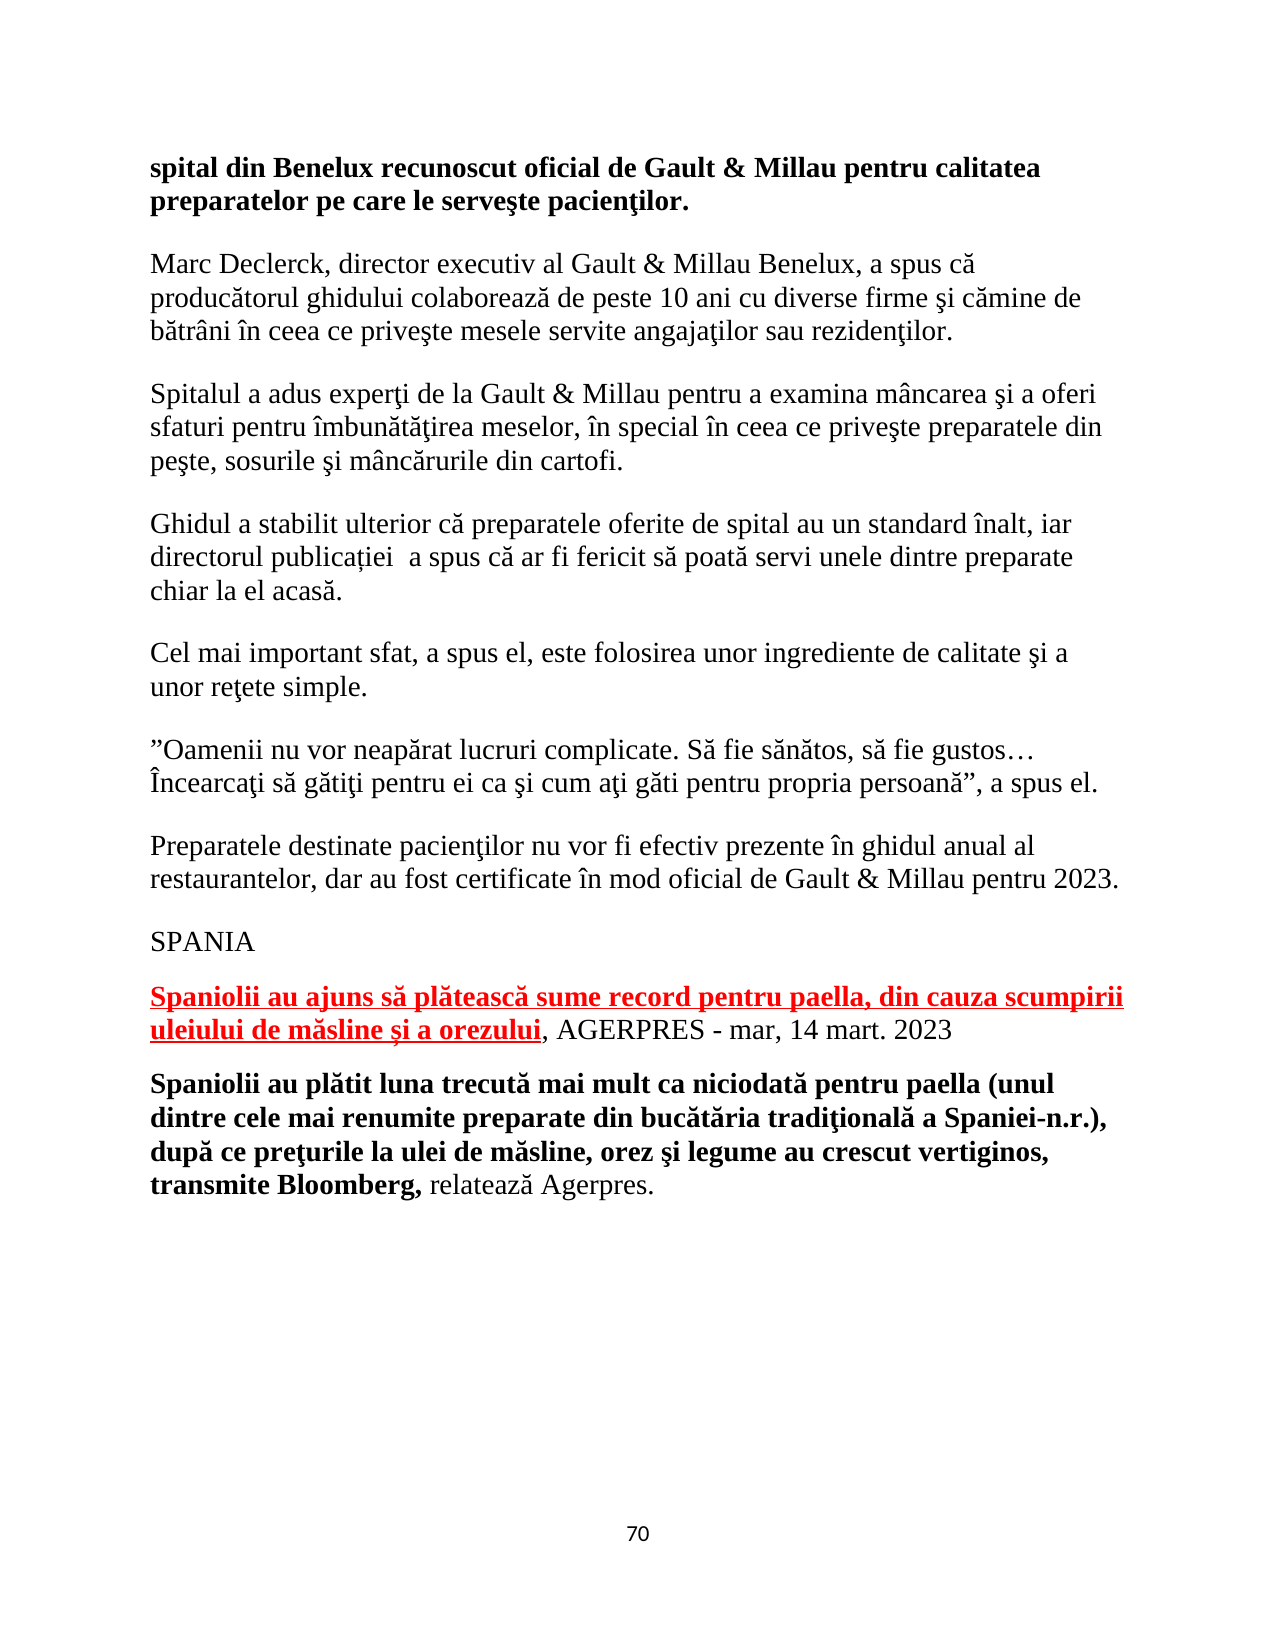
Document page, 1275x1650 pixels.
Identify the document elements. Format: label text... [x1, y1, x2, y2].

text Spaniolii au plătit luna trecută mai mult ca niciodată pentru paella (unul dintre cele mai renumite preparate din bucătăria tradiţională a Spaniei-n.r.), după ce preţurile la ulei de măsline, orez şi legume au crescut vertiginos, transmite Bloomberg, relatează Agerpres. [150, 1067, 1125, 1201]
text Cel mai important sfat, a spus el, este folosirea unor ingrediente de calitate şi a unor reţete simple. [150, 636, 1125, 703]
text SPANIA [150, 924, 1125, 958]
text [150, 150, 1125, 217]
text Preparatele destinate pacienţilor nu vor fi efectiv prezente în ghidul anual al restaurantelor, dar au fost certificate în mod oficial de Gault & Millau pentru 2023. [150, 828, 1125, 895]
text Ghidul a stabilit ulterior că preparatele oferite de spital au un standard înalt, iar directorul publicației a spus că ar fi fericit să poată servi unele dintre preparate chiar la el acasă. [150, 506, 1125, 606]
text ”Oamenii nu vor neapărat lucruri complicate. Să fie sănătos, să fie gustos… Încearcaţi să gătiţi pentru ei ca şi cum aţi găti pentru propria persoană”, a spus el. [150, 732, 1125, 799]
text Marc Declerck, director executiv al Gault & Millau Benelux, a spus că producătorul ghidului colaborează de peste 10 ani cu diverse firme şi cămine de bătrâni în ceea ce priveşte mesele servite angajaţilor sau rezidenţilor. [150, 246, 1125, 347]
text Spitalul a adus experţi de la Gault & Millau pentru a examina mâncarea şi a oferi sfaturi pentru îmbunătăţirea meselor, în special în ceea ce priveşte preparatele din peşte, sosurile şi mâncărurile din cartofi. [150, 376, 1125, 477]
text Spaniolii au ajuns să plătească sume record pentru paella, din cauza scumpirii uleiului de măsline și a orezului, AGERPRES - mar, 14 mart. 2023 [150, 979, 1125, 1046]
